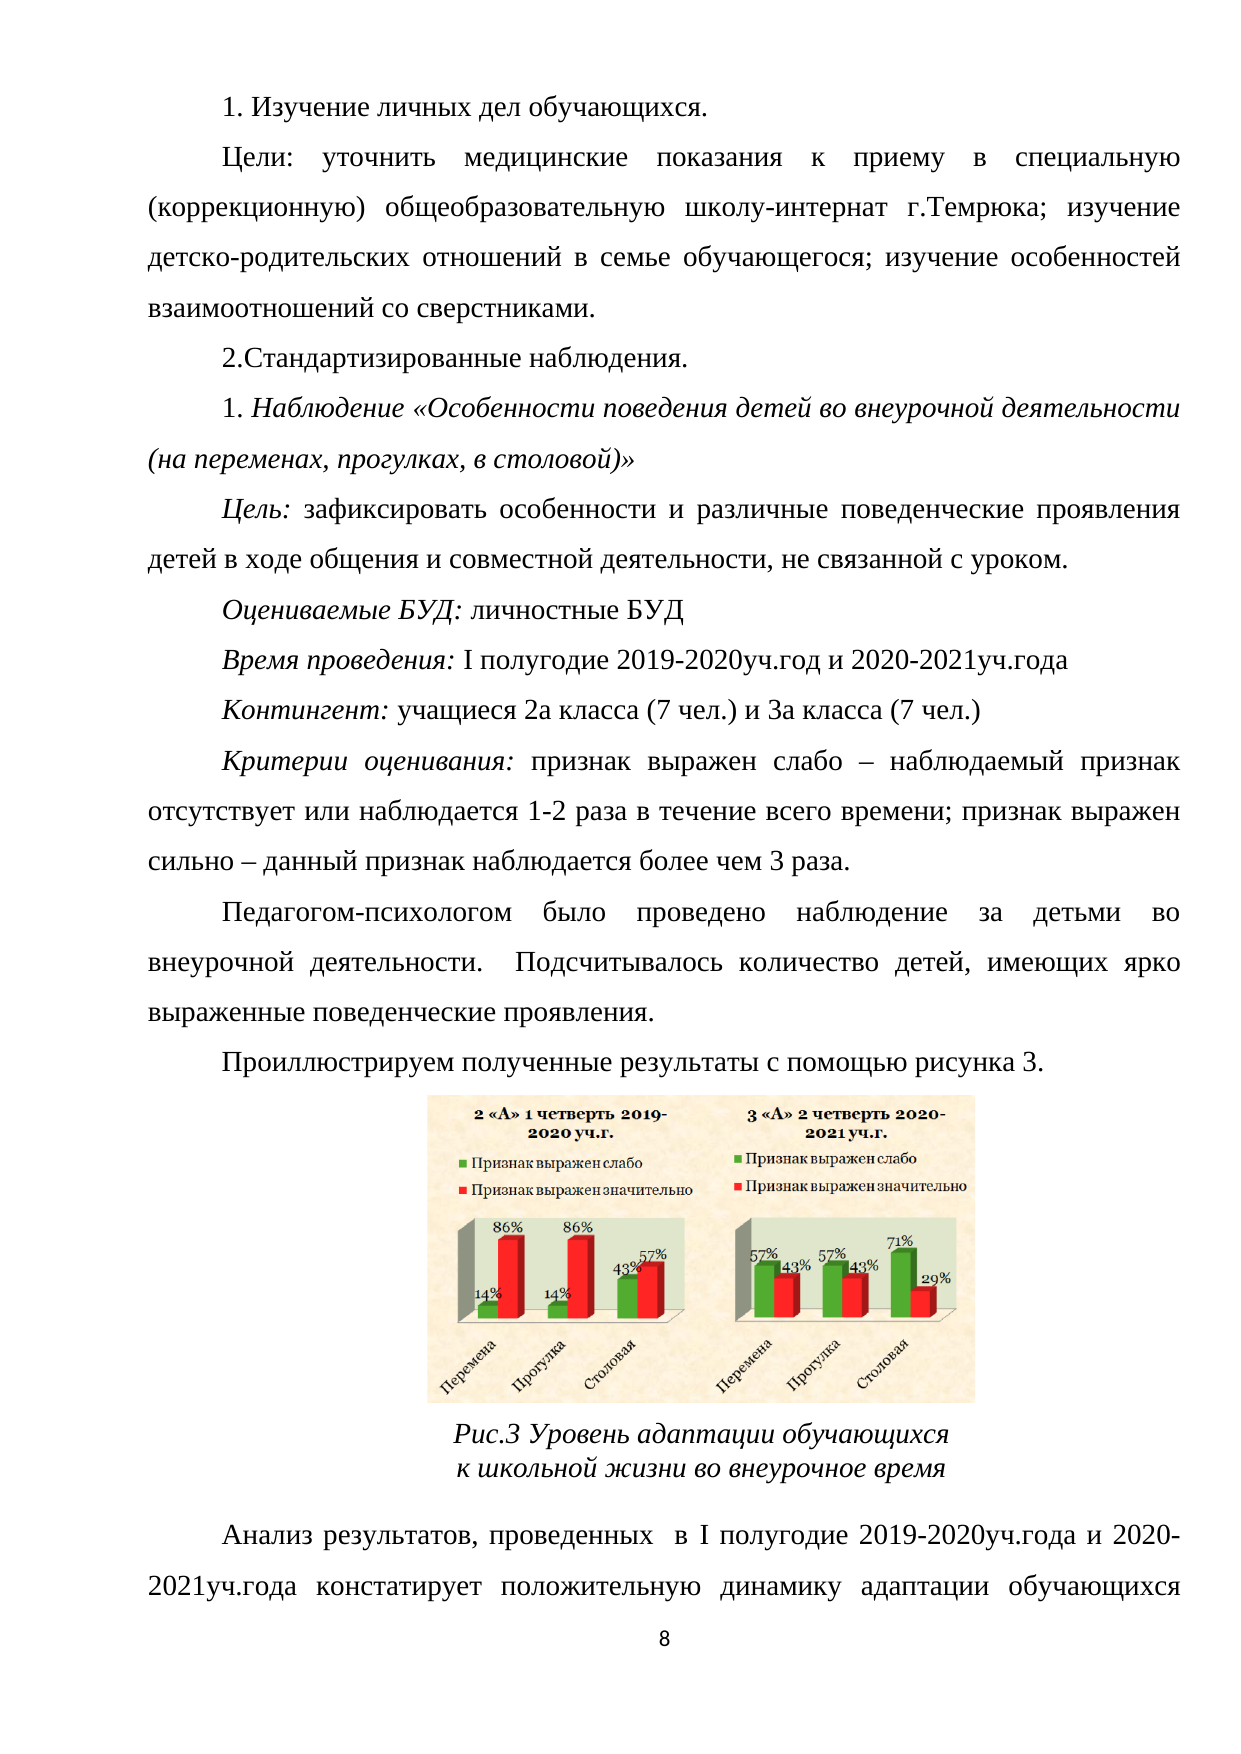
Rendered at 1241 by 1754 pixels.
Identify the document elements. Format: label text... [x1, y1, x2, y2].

text Цели: уточнить медицинские показания к приему в специальную (коррекционную) общеобразовательную школу-интернат г.Темрюка; изучение детско-родительских отношений в семье обучающегося; изучение особенностей взаимоотношений со сверстниками. [148, 139, 1181, 323]
text Время проведения: I полугодие 2019-2020уч.год и 2020-2021уч.года [148, 642, 1181, 676]
text 1. Наблюдение «Особенности поведения детей во внеурочной деятельности (на переменах, прогулках, в столовой)» [148, 391, 1181, 474]
text Педагогом-психологом было проведено наблюдение за детьми во внеурочной деятельности. Подсчитывалось количество детей, имеющих ярко выраженные поведенческие проявления. [148, 894, 1181, 1028]
picture [427, 1095, 976, 1403]
text Рис.3 Уровень адаптации обучающихся [148, 1417, 1181, 1450]
text 2.Стандартизированные наблюдения. [148, 340, 1181, 374]
text Критерии оценивания: признак выражен слабо – наблюдаемый признак отсутствует или наблюдается 1-2 раза в течение всего времени; признак выражен сильно – данный признак наблюдается более чем 3 раза. [148, 743, 1181, 877]
text Контингент: учащиеся 2а класса (7 чел.) и 3а класса (7 чел.) [148, 692, 1181, 726]
text Проиллюстрируем полученные результаты с помощью рисунка 3. [148, 1044, 1181, 1078]
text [148, 1517, 1181, 1601]
text Оцениваемые БУД: личностные БУД [148, 592, 1181, 625]
text к школьной жизни во внеурочное время [148, 1450, 1181, 1484]
text Цель: зафиксировать особенности и различные поведенческие проявления детей в ходе общения и совместной деятельности, не связанной с уроком. [148, 491, 1181, 575]
text 1. Изучение личных дел обучающихся. [148, 89, 1181, 122]
